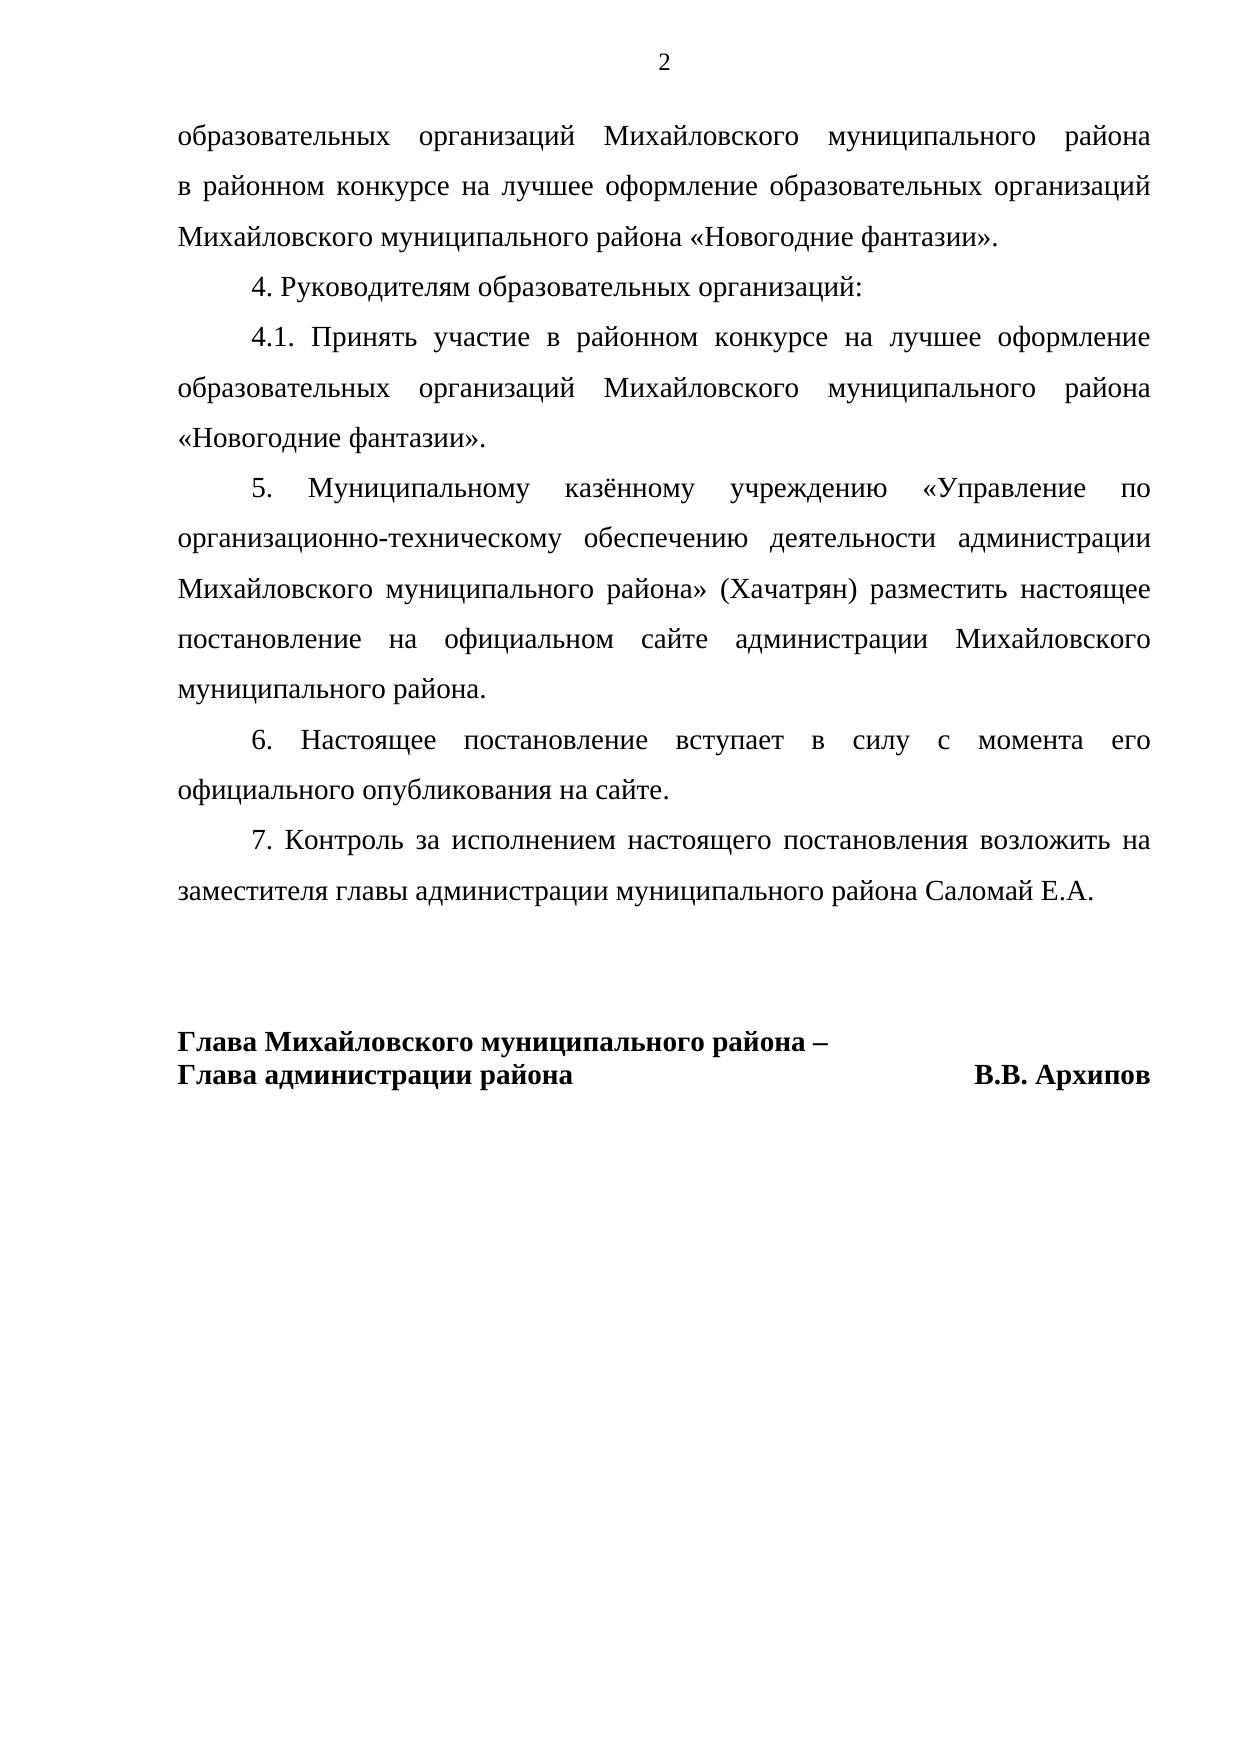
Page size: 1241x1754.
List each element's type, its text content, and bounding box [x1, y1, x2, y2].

text Глава Михайловского муниципального района – [177, 1024, 1152, 1057]
text Глава администрации района В.В. Архипов [177, 1057, 1152, 1091]
text 7. Контроль за исполнением настоящего постановления возложить на заместителя главы администрации муниципального района Саломай Е.А. [177, 822, 1152, 906]
text образовательных организаций Михайловского муниципального района в районном конкурсе на лучшее оформление образовательных организаций Михайловского муниципального района «Новогодние фантазии». [177, 118, 1152, 252]
text 5. Муниципальному казённому учреждению «Управление по организационно-техническому обеспечению деятельности администрации Михайловского муниципального района» (Хачатрян) разместить настоящее постановление на официальном сайте администрации Михайловского муниципального района. [177, 470, 1152, 705]
text 6. Настоящее постановление вступает в силу с момента его официального опубликования на сайте. [177, 722, 1152, 806]
text 4.1. Принять участие в районном конкурсе на лучшее оформление образовательных организаций Михайловского муниципального района «Новогодние фантазии». [177, 319, 1152, 453]
text 4. Руководителям образовательных организаций: [177, 269, 1152, 303]
